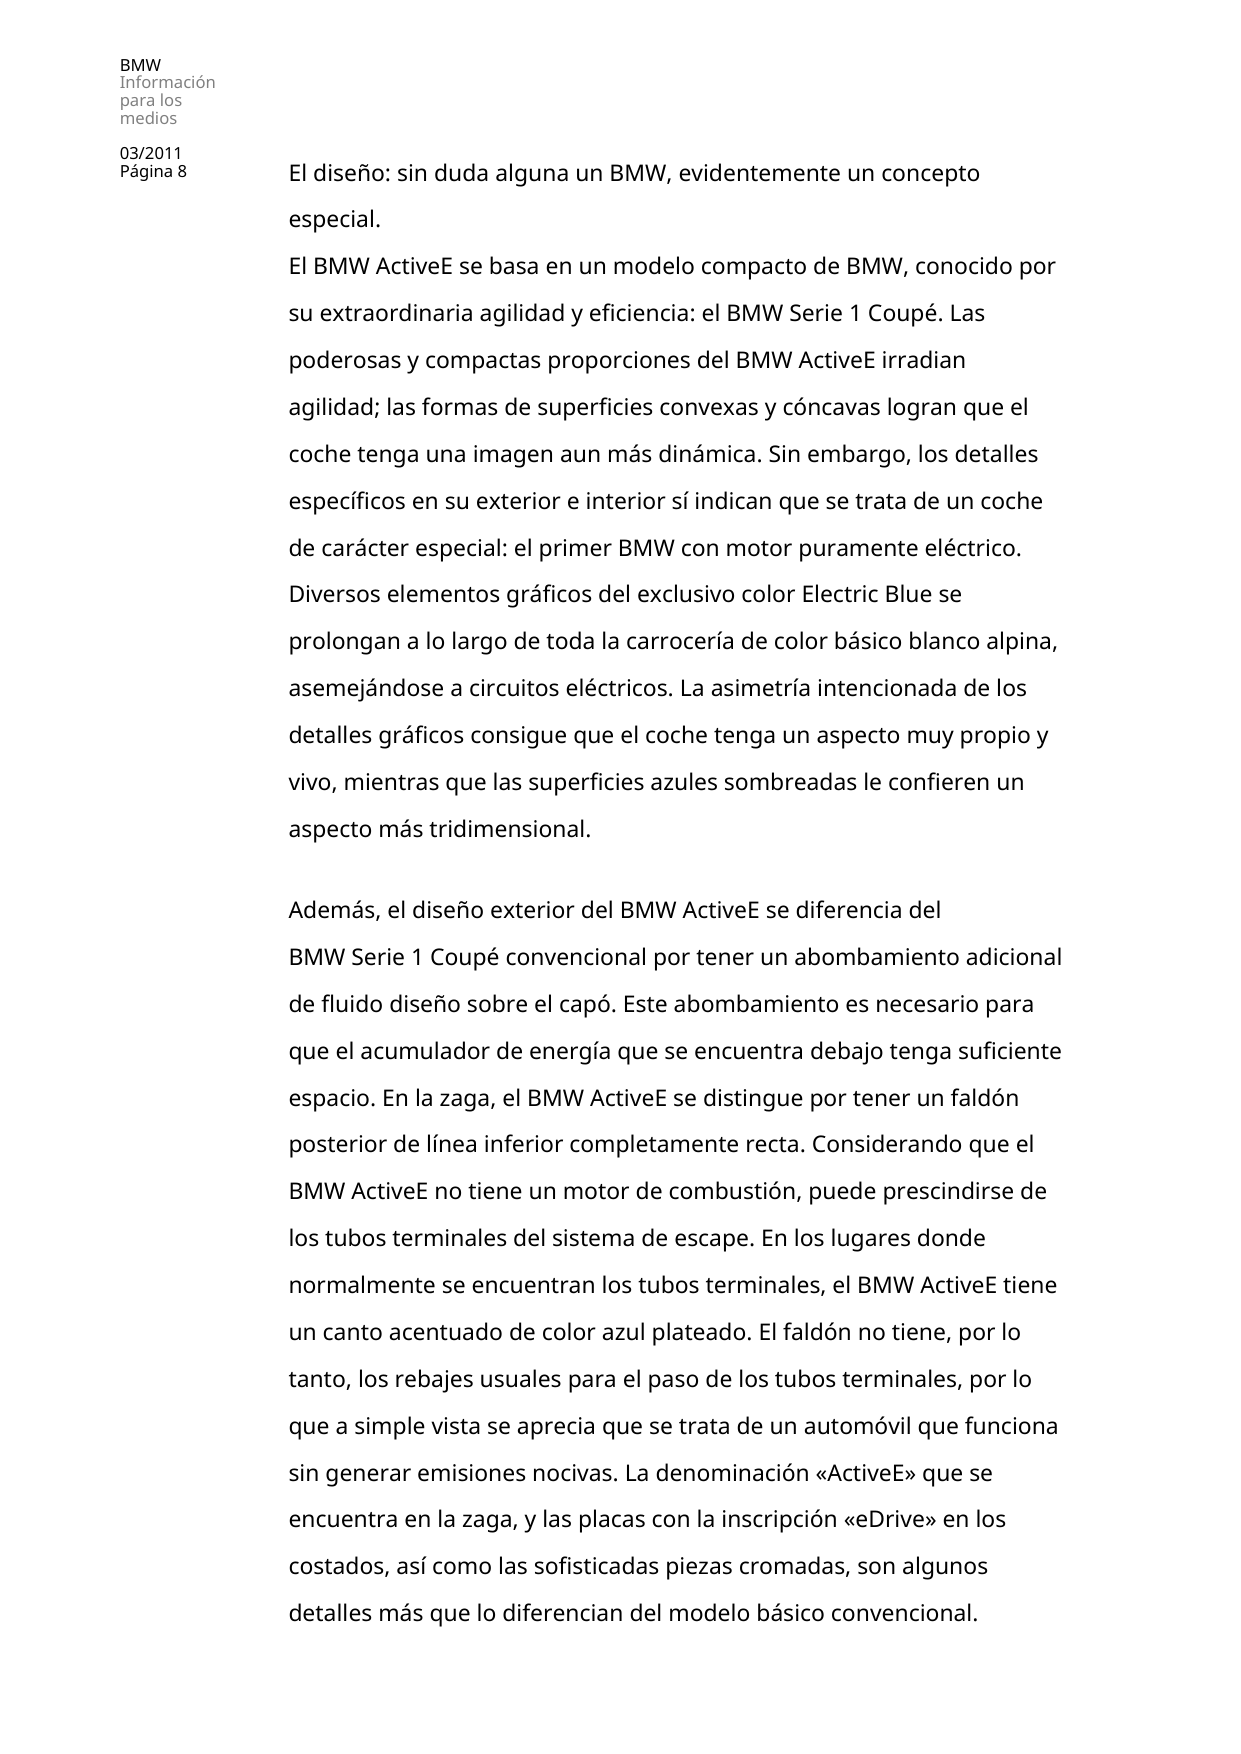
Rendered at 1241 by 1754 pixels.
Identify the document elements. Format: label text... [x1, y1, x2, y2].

text Además, el diseño exterior del BMW ActiveE se diferencia del BMW Serie 1 Coupé convencional por tener un abombamiento adicional de fluido diseño sobre el capó. Este abombamiento es necesario para que el acumulador de energía que se encuentra debajo tenga suficiente espacio. En la zaga, el BMW ActiveE se distingue por tener un faldón posterior de línea inferior completamente recta. Considerando que el BMW ActiveE no tiene un motor de combustión, puede prescindirse de los tubos terminales del sistema de escape. En los lugares donde normalmente se encuentran los tubos terminales, el BMW ActiveE tiene un canto acentuado de color azul plateado. El faldón no tiene, por lo tanto, los rebajes usuales para el paso de los tubos terminales, por lo que a simple vista se aprecia que se trata de un automóvil que funciona sin generar emisiones nocivas. La denominación «ActiveE» que se encuentra en la zaga, y las placas con la inscripción «eDrive» en los costados, así como las sofisticadas piezas cromadas, son algunos detalles más que lo diferencian del modelo básico convencional. [288, 894, 1063, 1628]
text El BMW ActiveE se basa en un modelo compacto de BMW, conocido por su extraordinaria agilidad y eficiencia: el BMW Serie 1 Coupé. Las poderosas y compactas proporciones del BMW ActiveE irradian agilidad; las formas de superficies convexas y cóncavas logran que el coche tenga una imagen aun más dinámica. Sin embargo, los detalles específicos en su exterior e interior sí indican que se trata de un coche de carácter especial: el primer BMW con motor puramente eléctrico. Diversos elementos gráficos del exclusivo color Electric Blue se prolongan a lo largo de toda la carrocería de color básico blanco alpina, asemejándose a circuitos eléctricos. La asimetría intencionada de los detalles gráficos consigue que el coche tenga un aspecto muy propio y vivo, mientras que las superficies azules sombreadas le confieren un aspecto más tridimensional. [288, 250, 1063, 844]
text El diseño: sin duda alguna un BMW, evidentemente un concepto especial. [288, 157, 1063, 235]
